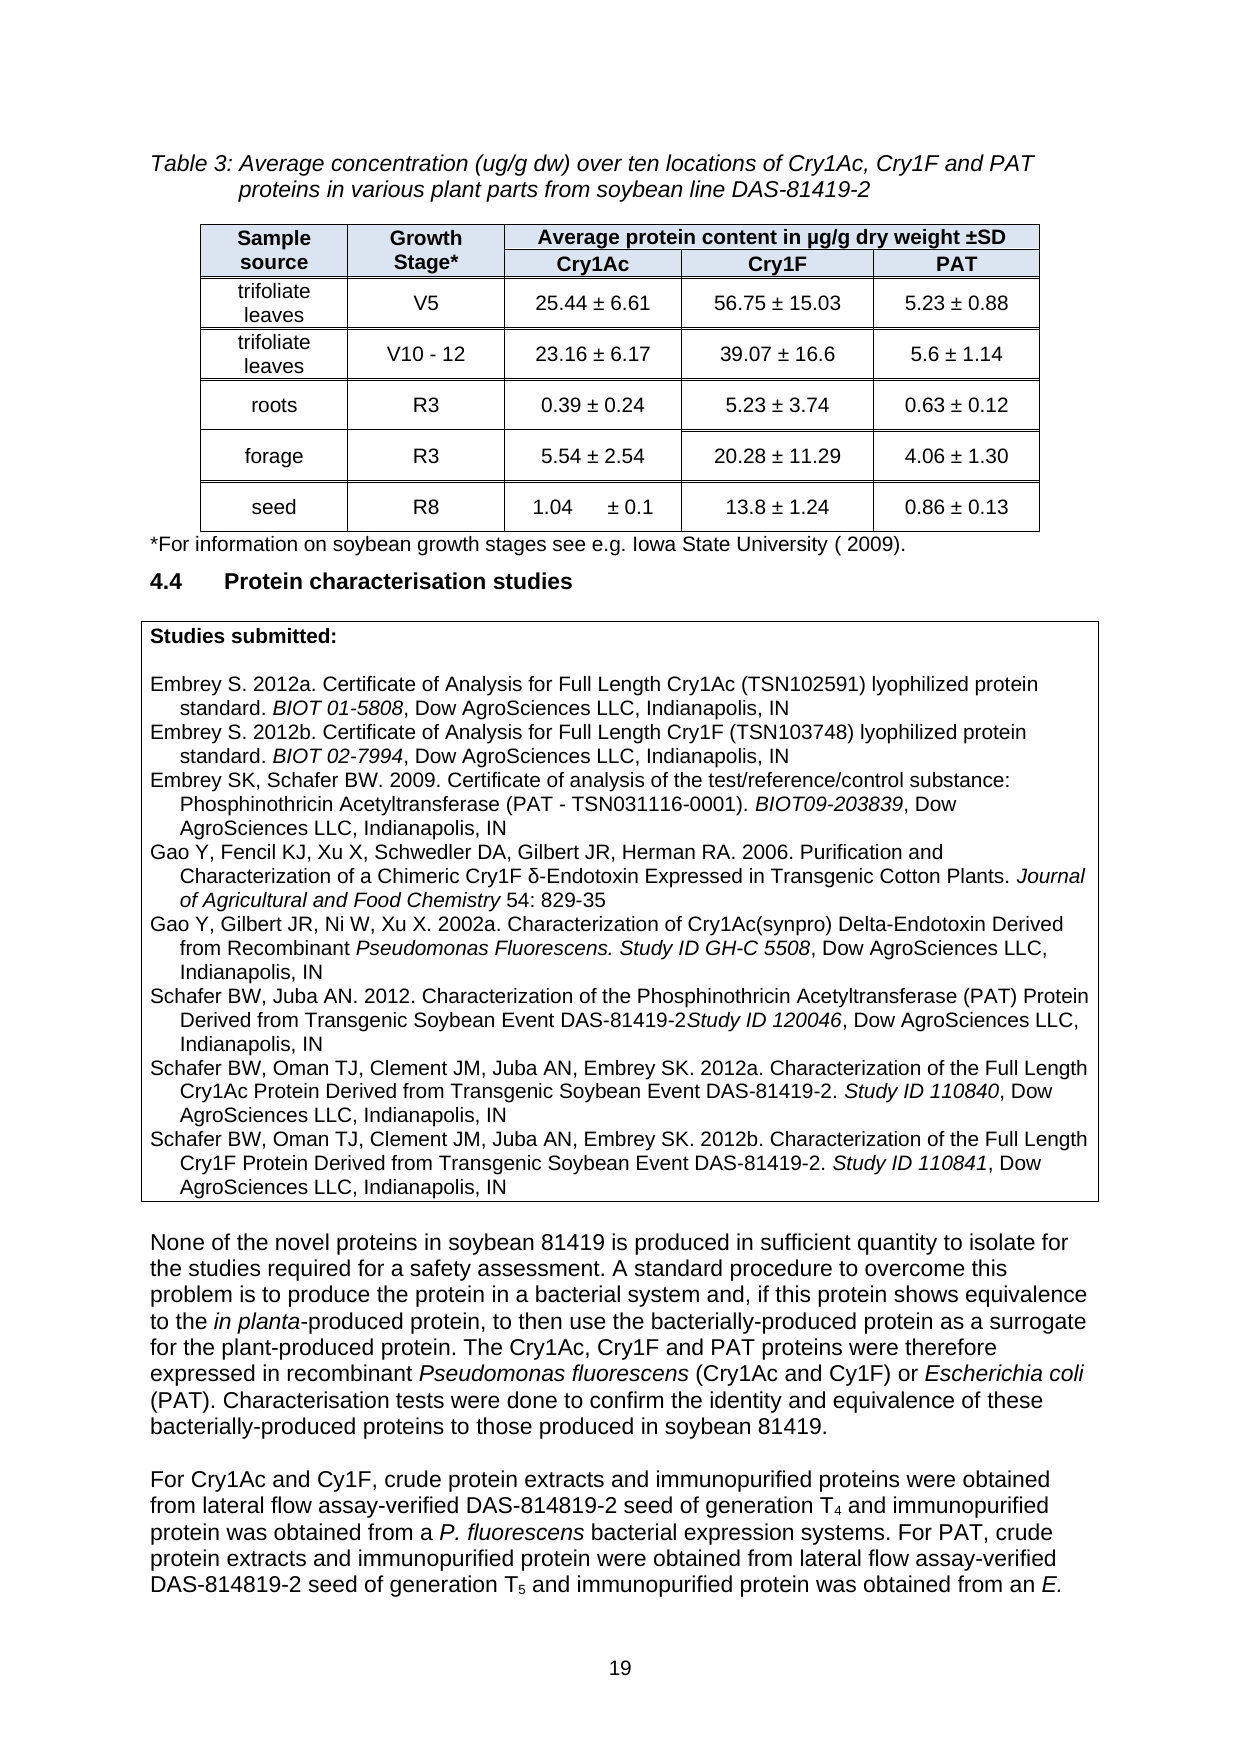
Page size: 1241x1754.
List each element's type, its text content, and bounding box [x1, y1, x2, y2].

table_cell 23.16 ± 6.17 [505, 330, 681, 378]
table_cell 5.23 ± 0.88 [874, 279, 1039, 327]
text Schafer BW, Oman TJ, Clement JM, Juba AN, Embrey SK. 2012a. Characterization of the Full Length Cry1Ac Protein Derived from Transgenic Soybean Event DAS-81419-2. Study ID 110840, Dow AgroSciences LLC, Indianapolis, IN [150, 1055, 1090, 1124]
text Embrey S. 2012b. Certificate of Analysis for Full Length Cry1F (TSN103748) lyophilized protein standard. BIOT 02-7994, Dow AgroSciences LLC, Indianapolis, IN [150, 720, 1090, 768]
table_cell seed [201, 483, 347, 531]
text *For information on soybean growth stages see e.g. Iowa State University ( 2009). [150, 532, 1090, 556]
table_cell 25.44 ± 6.61 [505, 279, 681, 327]
text Gao Y, Fencil KJ, Xu X, Schwedler DA, Gilbert JR, Herman RA. 2006. Purification and Characterization of a Chimeric Cry1F δ-Endotoxin Expressed in Transgenic Cotton Plants. Journal of Agricultural and Food Chemistry 54: 829-35 [150, 840, 1090, 912]
text Embrey SK, Schafer BW. 2009. Certificate of analysis of the test/reference/control substance: Phosphinothricin Acetyltransferase (PAT - TSN031116-0001). BIOT09-203839, Dow AgroSciences LLC, Indianapolis, IN [150, 768, 1090, 840]
table_cell Cry1Ac [505, 250, 681, 276]
table_cell 5.54 ± 2.54 [505, 430, 681, 480]
table_header Growth Stage* [348, 225, 504, 276]
table_cell 0.86 ± 0.13 [874, 483, 1039, 531]
table_header Average protein content in µg/g dry weight ±SD [505, 225, 1039, 248]
text Studies submitted: [142, 622, 1098, 648]
subtitle Protein characterisation studies [150, 568, 1090, 595]
text Gao Y, Gilbert JR, Ni W, Xu X. 2002a. Characterization of Cry1Ac(synpro) Delta-Endotoxin Derived from Recombinant Pseudomonas Fluorescens. Study ID GH-C 5508, Dow AgroSciences LLC, Indianapolis, IN [150, 912, 1090, 983]
table_cell roots [201, 381, 347, 429]
table_cell 5.6 ± 1.14 [874, 330, 1039, 378]
table_cell R3 [348, 430, 504, 480]
table_cell 39.07 ± 16.6 [682, 330, 873, 378]
text Schafer BW, Juba AN. 2012. Characterization of the Phosphinothricin Acetyltransferase (PAT) Protein Derived from Transgenic Soybean Event DAS-81419-2Study ID 120046, Dow AgroSciences LLC, Indianapolis, IN [150, 983, 1090, 1055]
table_cell PAT [874, 250, 1039, 276]
table_cell trifoliate leaves [201, 279, 347, 327]
table_cell ± 0.1 [505, 483, 681, 531]
table_cell 5.23 ± 3.74 [682, 381, 873, 429]
text Schafer BW, Oman TJ, Clement JM, Juba AN, Embrey SK. 2012b. Characterization of the Full Length Cry1F Protein Derived from Transgenic Soybean Event DAS-81419-2. Study ID 110841, Dow AgroSciences LLC, Indianapolis, IN [142, 1124, 1098, 1201]
table_cell R3 [348, 381, 504, 429]
text Embrey S. 2012a. Certificate of Analysis for Full Length Cry1Ac (TSN102591) lyophilized protein standard. BIOT 01-5808, Dow AgroSciences LLC, Indianapolis, IN [150, 672, 1090, 720]
table_cell R8 [348, 483, 504, 531]
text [150, 1466, 1090, 1598]
table_cell Cry1F [682, 250, 873, 276]
table_cell 56.75 ± 15.03 [682, 279, 873, 327]
text None of the novel proteins in soybean 81419 is produced in sufficient quantity to isolate for the studies required for a safety assessment. A standard procedure to overcome this problem is to produce the protein in a bacterial system and, if this protein shows equivalence to the in planta-produced protein, to then use the bacterially-produced protein as a surrogate for the plant-produced protein. The Cry1Ac, Cry1F and PAT proteins were therefore expressed in recombinant Pseudomonas fluorescens (Cry1Ac and Cy1F) or Escherichia coli (PAT). Characterisation tests were done to confirm the identity and equivalence of these bacterially-produced proteins to those produced in soybean 81419. [150, 1229, 1090, 1439]
table_cell 0.39 ± 0.24 [505, 381, 681, 429]
table_cell 20.28 ± 11.29 [682, 432, 873, 480]
table_cell 13.8 ± 1.24 [682, 483, 873, 531]
table_cell V5 [348, 279, 504, 327]
table_cell V10 - 12 [348, 330, 504, 378]
table_cell 0.63 ± 0.12 [874, 381, 1039, 429]
table_cell 4.06 ± 1.30 [874, 432, 1039, 480]
table_cell trifoliate leaves [201, 330, 347, 378]
text Table 3: Average concentration (ug/g dw) over ten locations of Cry1Ac, Cry1F and PAT proteins in various plant parts from soybean line DAS-81419-2 [150, 150, 1090, 203]
table_cell forage [201, 430, 347, 480]
table_header Sample source [201, 225, 347, 276]
